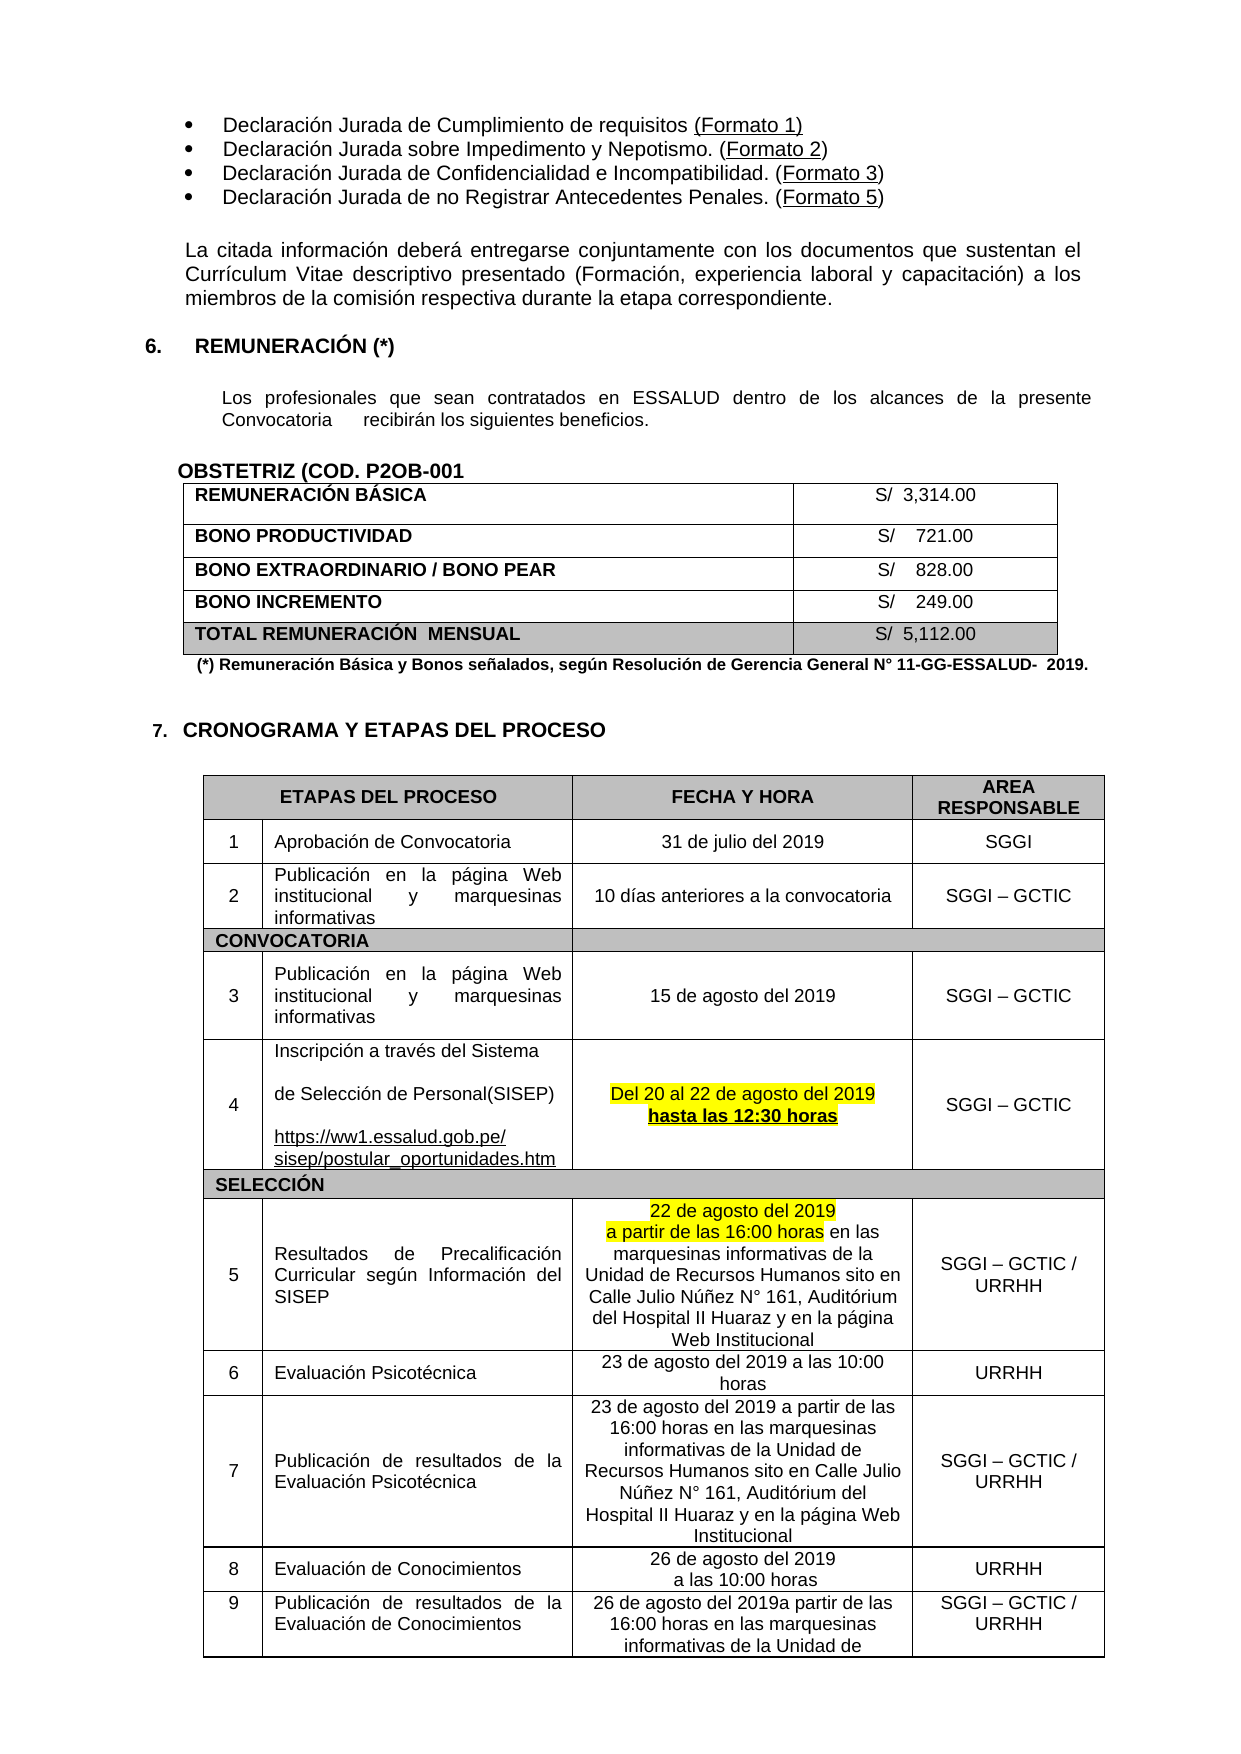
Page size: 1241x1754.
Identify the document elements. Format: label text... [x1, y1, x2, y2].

table_cell [573, 1170, 1104, 1198]
table_cell TOTAL REMUNERACIÓN MENSUAL [184, 623, 793, 654]
table_cell 9 [204, 1592, 262, 1656]
table_cell CONVOCATORIA [204, 929, 572, 951]
table_cell Resultados de Precalificación Curricular según Información del SISEP [263, 1199, 572, 1350]
list La citada información deberá entregarse conjuntamente con los documentos que sustentan el Currículum Vitae descriptivo presentado (Formación, experiencia laboral y capacitación) a los miembros de la comisión respectiva durante la etapa correspondiente. [185, 238, 1082, 310]
list Declaración Jurada de Cumplimiento de requisitos (Formato 1) [185, 113, 1092, 137]
table_cell Inscripción a través del Sistema de Selección de Personal(SISEP) https://ww1.essalud.gob.pe/sisep/postular_oportunidades.htm [263, 1040, 572, 1169]
table_cell SGGI – GCTIC / URRHH [913, 1199, 1104, 1350]
table_cell 26 de agosto del 2019 a las 10:00 horas [573, 1548, 912, 1591]
subtitle CRONOGRAMA Y ETAPAS DEL PROCESO [152, 718, 1092, 742]
table_cell 8 [204, 1548, 262, 1591]
table_cell 23 de agosto del 2019 a las 10:00 horas [573, 1351, 912, 1394]
table_cell 5 [204, 1199, 262, 1350]
table_header REMUNERACIÓN BÁSICA [184, 484, 793, 524]
table_cell S/ 828.00 [794, 558, 1057, 590]
table_cell 10 días anteriores a la convocatoria [573, 864, 912, 928]
table_header ETAPAS DEL PROCESO [204, 776, 572, 819]
list Declaración Jurada sobre Impedimento y Nepotismo. (Formato 2) [185, 137, 1092, 161]
table_cell 3 [204, 952, 262, 1039]
table_header S/ 3,314.00 [794, 484, 1057, 524]
table_cell 1 [204, 820, 262, 863]
table_header AREA RESPONSABLE [913, 776, 1104, 819]
table_cell Evaluación Psicotécnica [263, 1351, 572, 1394]
table_cell Del 20 al 22 de agosto del 2019 hasta las 12:30 horas [573, 1040, 912, 1169]
table_cell S/ 249.00 [794, 591, 1057, 622]
table_cell SGGI [913, 820, 1104, 863]
table_cell Publicación en la página Web institucional y marquesinas informativas [263, 952, 572, 1039]
table_cell Publicación de resultados de la Evaluación Psicotécnica [263, 1396, 572, 1546]
table_cell 2 [204, 864, 262, 928]
list Declaración Jurada de no Registrar Antecedentes Penales. (Formato 5) [185, 185, 1092, 209]
table_cell BONO EXTRAORDINARIO / BONO PEAR [184, 558, 793, 590]
table_cell URRHH [913, 1351, 1104, 1394]
text OBSTETRIZ (COD. P2OB-001 [177, 459, 1092, 483]
table_cell S/ 5,112.00 [794, 623, 1057, 654]
table_cell SELECCIÓN [204, 1170, 573, 1198]
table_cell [913, 1592, 1104, 1656]
table_cell 23 de agosto del 2019 a partir de las 16:00 horas en las marquesinas informativas de la Unidad de Recursos Humanos sito en Calle Julio Núñez N° 161, Auditórium del Hospital II Huaraz y en la página Web Institucional [573, 1396, 912, 1546]
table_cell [263, 1592, 572, 1656]
table_cell SGGI – GCTIC / URRHH [913, 1396, 1104, 1546]
list Declaración Jurada de Confidencialidad e Incompatibilidad. (Formato 3) [185, 161, 1092, 185]
table_cell SGGI – GCTIC [913, 864, 1104, 928]
table_cell URRHH [913, 1548, 1104, 1591]
table_cell 6 [204, 1351, 262, 1394]
table_cell SGGI – GCTIC [913, 952, 1104, 1039]
table_cell BONO INCREMENTO [184, 591, 793, 622]
table_cell Aprobación de Convocatoria [263, 820, 572, 863]
table_cell Evaluación de Conocimientos [263, 1548, 572, 1591]
table_cell Publicación en la página Web institucional y marquesinas informativas [263, 864, 572, 928]
table_cell 22 de agosto del 2019 a partir de las 16:00 horas en las marquesinas informativas de la Unidad de Recursos Humanos sito en Calle Julio Núñez N° 161, Auditórium del Hospital II Huaraz y en la página Web Institucional [573, 1199, 912, 1350]
list REMUNERACIÓN (*) [145, 334, 1092, 358]
table_cell S/ 721.00 [794, 525, 1057, 557]
table_cell 7 [204, 1396, 262, 1546]
table_cell 4 [204, 1040, 262, 1169]
text Los profesionales que sean contratados en ESSALUD dentro de los alcances de la presente Convocatoria recibirán los siguientes beneficios. [222, 387, 1092, 430]
table_cell 15 de agosto del 2019 [573, 952, 912, 1039]
table_cell 31 de julio del 2019 [573, 820, 912, 863]
text (*) Remuneración Básica y Bonos señalados, según Resolución de Gerencia General N° 11-GG-ESSALUD- 2019. [192, 655, 1092, 674]
table_cell [573, 929, 1104, 951]
table_cell BONO PRODUCTIVIDAD [184, 525, 793, 557]
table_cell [573, 1592, 912, 1656]
table_cell SGGI – GCTIC [913, 1040, 1104, 1169]
table_header FECHA Y HORA [573, 776, 912, 819]
